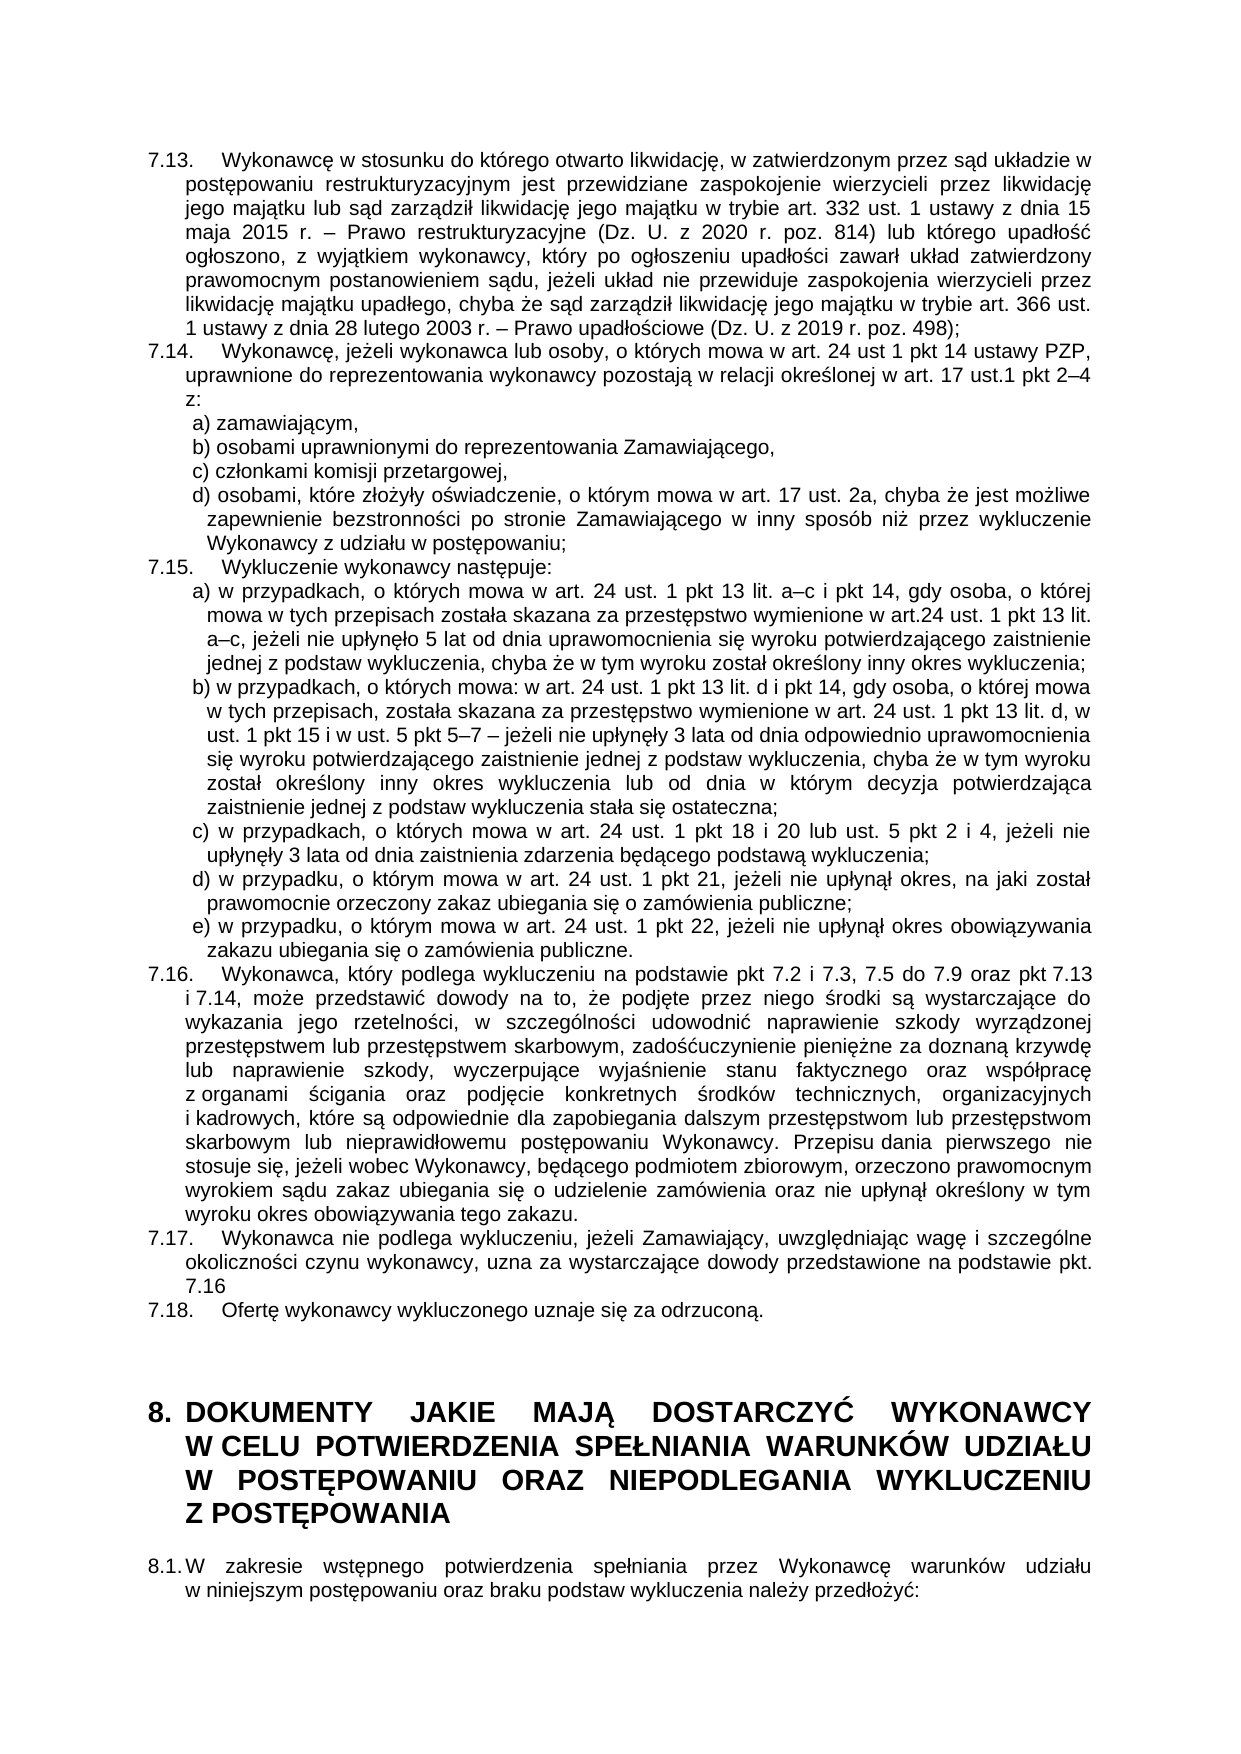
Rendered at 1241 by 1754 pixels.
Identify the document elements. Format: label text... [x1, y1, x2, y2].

text c) w przypadkach, o których mowa w art. 24 ust. 1 pkt 18 i 20 lub ust. 5 pkt 2 i 4, jeżeli nie upłynęły 3 lata od dnia zaistnienia zdarzenia będącego podstawą wykluczenia; [192, 818, 1093, 866]
list Ofertę wykonawcy wykluczonego uznaje się za odrzuconą. [148, 1298, 1093, 1322]
list Wykonawcę w stosunku do którego otwarto likwidację, w zatwierdzonym przez sąd układzie w postępowaniu restrukturyzacyjnym jest przewidziane zaspokojenie wierzycieli przez likwidację jego majątku lub sąd zarządził likwidację jego majątku w trybie art. 332 ust. 1 ustawy z dnia 15 maja 2015 r. – Prawo restrukturyzacyjne (Dz. U. z 2020 r. poz. 814) lub którego upadłość ogłoszono, z wyjątkiem wykonawcy, który po ogłoszeniu upadłości zawarł układ zatwierdzony prawomocnym postanowieniem sądu, jeżeli układ nie przewiduje zaspokojenia wierzycieli przez likwidację majątku upadłego, chyba że sąd zarządził likwidację jego majątku w trybie art. 366 ust. 1 ustawy z dnia 28 lutego 2003 r. – Prawo upadłościowe (Dz. U. z 2019 r. poz. 498); [148, 148, 1093, 339]
text d) w przypadku, o którym mowa w art. 24 ust. 1 pkt 21, jeżeli nie upłynął okres, na jaki został prawomocnie orzeczony zakaz ubiegania się o zamówienia publiczne; [192, 866, 1093, 914]
list Wykonawca nie podlega wykluczeniu, jeżeli Zamawiający, uwzględniając wagę i szczególne okoliczności czynu wykonawcy, uzna za wystarczające dowody przedstawione na podstawie pkt. 7.16 [148, 1226, 1093, 1298]
list Wykonawca, który podlega wykluczeniu na podstawie pkt 7.2 i 7.3, 7.5 do 7.9 oraz pkt 7.13 i 7.14, może przedstawić dowody na to, że podjęte przez niego środki są wystarczające do wykazania jego rzetelności, w szczególności udowodnić naprawienie szkody wyrządzonej przestępstwem lub przestępstwem skarbowym, zadośćuczynienie pieniężne za doznaną krzywdę lub naprawienie szkody, wyczerpujące wyjaśnienie stanu faktycznego oraz współpracę z organami ścigania oraz podjęcie konkretnych środków technicznych, organizacyjnych i kadrowych, które są odpowiednie dla zapobiegania dalszym przestępstwom lub przestępstwom skarbowym lub nieprawidłowemu postępowaniu Wykonawcy. Przepisu dania pierwszego nie stosuje się, jeżeli wobec Wykonawcy, będącego podmiotem zbiorowym, orzeczono prawomocnym wyrokiem sądu zakaz ubiegania się o udzielenie zamówienia oraz nie upłynął określony w tym wyroku okres obowiązywania tego zakazu. [148, 962, 1093, 1226]
list Wykluczenie wykonawcy następuje: [148, 555, 1093, 579]
text e) w przypadku, o którym mowa w art. 24 ust. 1 pkt 22, jeżeli nie upłynął okres obowiązywania zakazu ubiegania się o zamówienia publiczne. [192, 914, 1093, 962]
text b) w przypadkach, o których mowa: w art. 24 ust. 1 pkt 13 lit. d i pkt 14, gdy osoba, o której mowa w tych przepisach, została skazana za przestępstwo wymienione w art. 24 ust. 1 pkt 13 lit. d, w ust. 1 pkt 15 i w ust. 5 pkt 5–7 – jeżeli nie upłynęły 3 lata od dnia odpowiednio uprawomocnienia się wyroku potwierdzającego zaistnienie jednej z podstaw wykluczenia, chyba że w tym wyroku został określony inny okres wykluczenia lub od dnia w którym decyzja potwierdzająca zaistnienie jednej z podstaw wykluczenia stała się ostateczna; [192, 675, 1093, 818]
text c) członkami komisji przetargowej, [192, 459, 1093, 483]
list Wykonawcę, jeżeli wykonawca lub osoby, o których mowa w art. 24 ust 1 pkt 14 ustawy PZP, uprawnione do reprezentowania wykonawcy pozostają w relacji określonej w art. 17 ust.1 pkt 2–4 z: [148, 339, 1093, 411]
text a) zamawiającym, [192, 411, 1093, 435]
text b) osobami uprawnionymi do reprezentowania Zamawiającego, [192, 435, 1093, 459]
text a) w przypadkach, o których mowa w art. 24 ust. 1 pkt 13 lit. a–c i pkt 14, gdy osoba, o której mowa w tych przepisach została skazana za przestępstwo wymienione w art.24 ust. 1 pkt 13 lit. a–c, jeżeli nie upłynęło 5 lat od dnia uprawomocnienia się wyroku potwierdzającego zaistnienie jednej z podstaw wykluczenia, chyba że w tym wyroku został określony inny okres wykluczenia; [192, 579, 1093, 675]
list W zakresie wstępnego potwierdzenia spełniania przez Wykonawcę warunków udziału w niniejszym postępowaniu oraz braku podstaw wykluczenia należy przedłożyć: [148, 1554, 1093, 1602]
subtitle DOKUMENTY JAKIE MAJĄ DOSTARCZYĆ WYKONAWCY W CELU POTWIERDZENIA SPEŁNIANIA WARUNKÓW UDZIAŁU W POSTĘPOWANIU ORAZ NIEPODLEGANIA WYKLUCZENIU Z POSTĘPOWANIA [148, 1396, 1093, 1530]
text d) osobami, które złożyły oświadczenie, o którym mowa w art. 17 ust. 2a, chyba że jest możliwe zapewnienie bezstronności po stronie Zamawiającego w inny sposób niż przez wykluczenie Wykonawcy z udziału w postępowaniu; [192, 483, 1093, 555]
